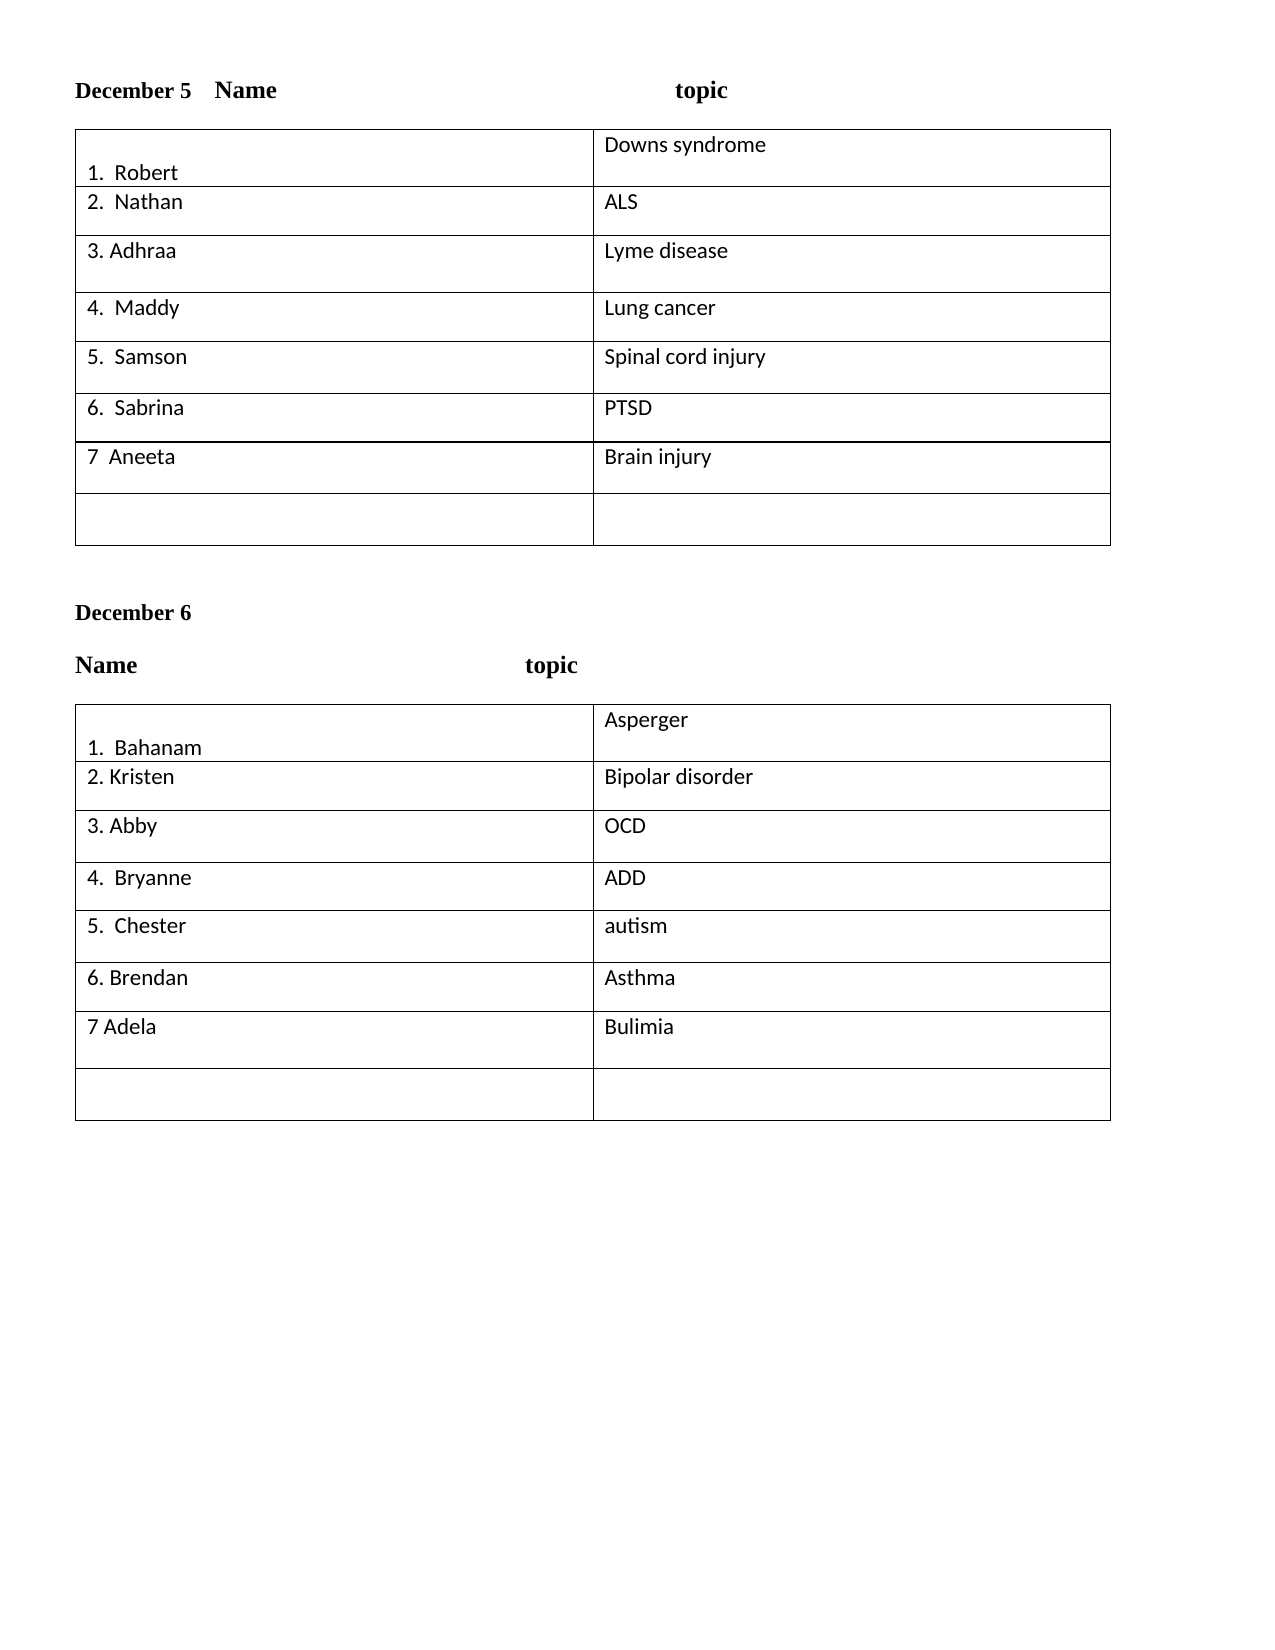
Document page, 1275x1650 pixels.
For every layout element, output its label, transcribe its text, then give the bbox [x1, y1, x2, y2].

table_cell 3. Abby [76, 811, 593, 862]
table_cell Spinal cord injury [594, 342, 1110, 392]
table_cell [594, 494, 1110, 545]
table_cell 2. Kristen [76, 762, 593, 810]
table_cell 4. Maddy [76, 293, 593, 341]
table_cell [594, 1069, 1110, 1120]
table_cell 7 Adela [76, 1012, 593, 1068]
table_cell 6. Sabrina [76, 394, 593, 441]
table_cell ADD [594, 863, 1110, 910]
table_cell Lung cancer [594, 293, 1110, 341]
table_cell OCD [594, 811, 1110, 862]
table_cell 5. Chester [76, 911, 593, 962]
table_cell Lyme disease [594, 236, 1110, 292]
table_header Downs syndrome [594, 130, 1110, 186]
table_cell ALS [594, 187, 1110, 235]
table_cell 5. Samson [76, 342, 593, 392]
table_header 1. Robert [76, 130, 593, 186]
table_cell 3. Adhraa [76, 236, 593, 292]
table_header Asperger [594, 705, 1110, 761]
table_cell [76, 1069, 593, 1120]
table_cell autism [594, 911, 1110, 962]
table_cell Bipolar disorder [594, 762, 1110, 810]
table_header 1. Bahanam [76, 705, 593, 761]
text December 5 Name topic [75, 75, 1200, 104]
table_cell [76, 494, 593, 545]
table_cell Brain injury [594, 443, 1110, 493]
table_cell Asthma [594, 963, 1110, 1011]
table_cell 4. Bryanne [76, 863, 593, 910]
text December 6 [75, 599, 1200, 625]
table_cell 7 Aneeta [76, 443, 593, 493]
table_cell Bulimia [594, 1012, 1110, 1068]
text Name topic [75, 650, 1200, 679]
table_cell 2. Nathan [76, 187, 593, 235]
table_cell PTSD [594, 394, 1110, 441]
table_cell 6. Brendan [76, 963, 593, 1011]
